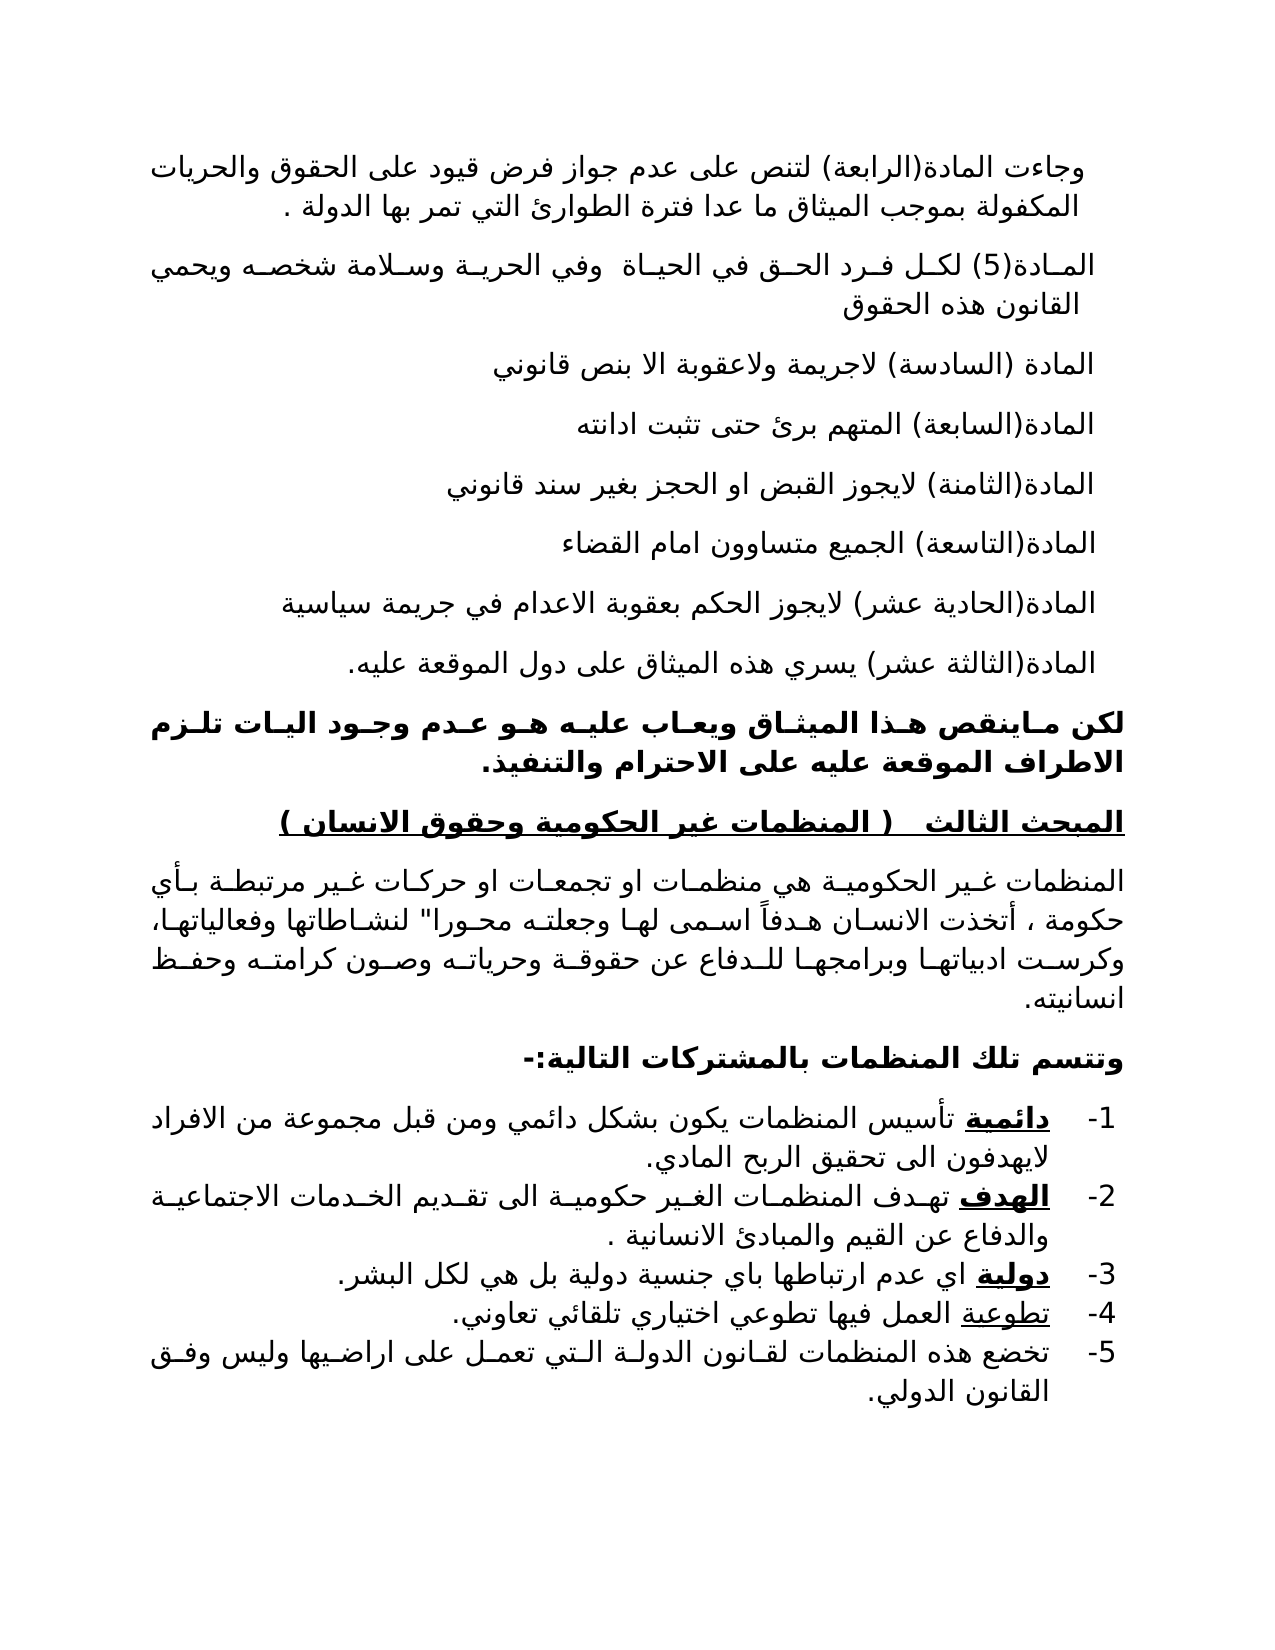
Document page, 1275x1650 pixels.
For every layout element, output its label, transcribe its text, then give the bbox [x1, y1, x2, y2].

text المادة(5) لكل فرد الحق في الحياة وفي الحرية وسلامة شخصه ويحمي القانون هذه الحقوق [150, 249, 1096, 322]
text المادة(التاسعة) الجميع متساوون امام القضاء [150, 527, 1125, 561]
text المنظمات غير الحكومية هي منظمات او تجمعات او حركات غير مرتبطة بأي حكومة ، أتخذت الانسان هدفاً اسمى لها وجعلته محورا" لنشاطاتها وفعالياتها، وكرست ادبياتها وبرامجها للدفاع عن حقوقة وحرياته وصون كرامته وحفظ انسانيته. [150, 865, 1125, 1016]
text وتتسم تلك المنظمات بالمشتركات التالية:- [150, 1041, 1125, 1075]
text المادة(الثالثة عشر) يسري هذه الميثاق على دول الموقعة عليه. [150, 646, 1125, 680]
text المادة(الثامنة) لايجوز القبض او الحجز بغير سند قانوني [150, 467, 1096, 501]
text المادة (السادسة) لاجريمة ولاعقوبة الا بنص قانوني [150, 347, 1096, 381]
list دولية اي عدم ارتباطها باي جنسية دولية بل هي لكل البشر. [150, 1257, 1087, 1291]
list تطوعية العمل فيها تطوعي اختياري تلقائي تعاوني. [150, 1296, 1087, 1330]
text وجاءت المادة(الرابعة) لتنص على عدم جواز فرض قيود على الحقوق والحريات المكفولة بموجب الميثاق ما عدا فترة الطوارئ التي تمر بها الدولة . [150, 150, 1125, 223]
text المادة(الحادية عشر) لايجوز الحكم بعقوبة الاعدام في جريمة سياسية [150, 587, 1125, 621]
list تخضع هذه المنظمات لقانون الدولة التي تعمل على اراضيها وليس وفق القانون الدولي. [150, 1335, 1087, 1408]
text المادة(السابعة) المتهم برئ حتى تثبت ادانته [150, 407, 1096, 441]
text المبحث الثالث ( المنظمات غير الحكومية وحقوق الانسان ) [150, 805, 1125, 839]
list دائمية تأسيس المنظمات يكون بشكل دائمي ومن قبل مجموعة من الافراد لايهدفون الى تحقيق الربح المادي. [150, 1101, 1087, 1174]
text لكن ماينقص هذا الميثاق ويعاب عليه هو عدم وجود اليات تلزم الاطراف الموقعة عليه على الاحترام والتنفيذ. [150, 706, 1125, 779]
list الهدف تهدف المنظمات الغير حكومية الى تقديم الخدمات الاجتماعية والدفاع عن القيم والمبادئ الانسانية . [150, 1179, 1087, 1252]
